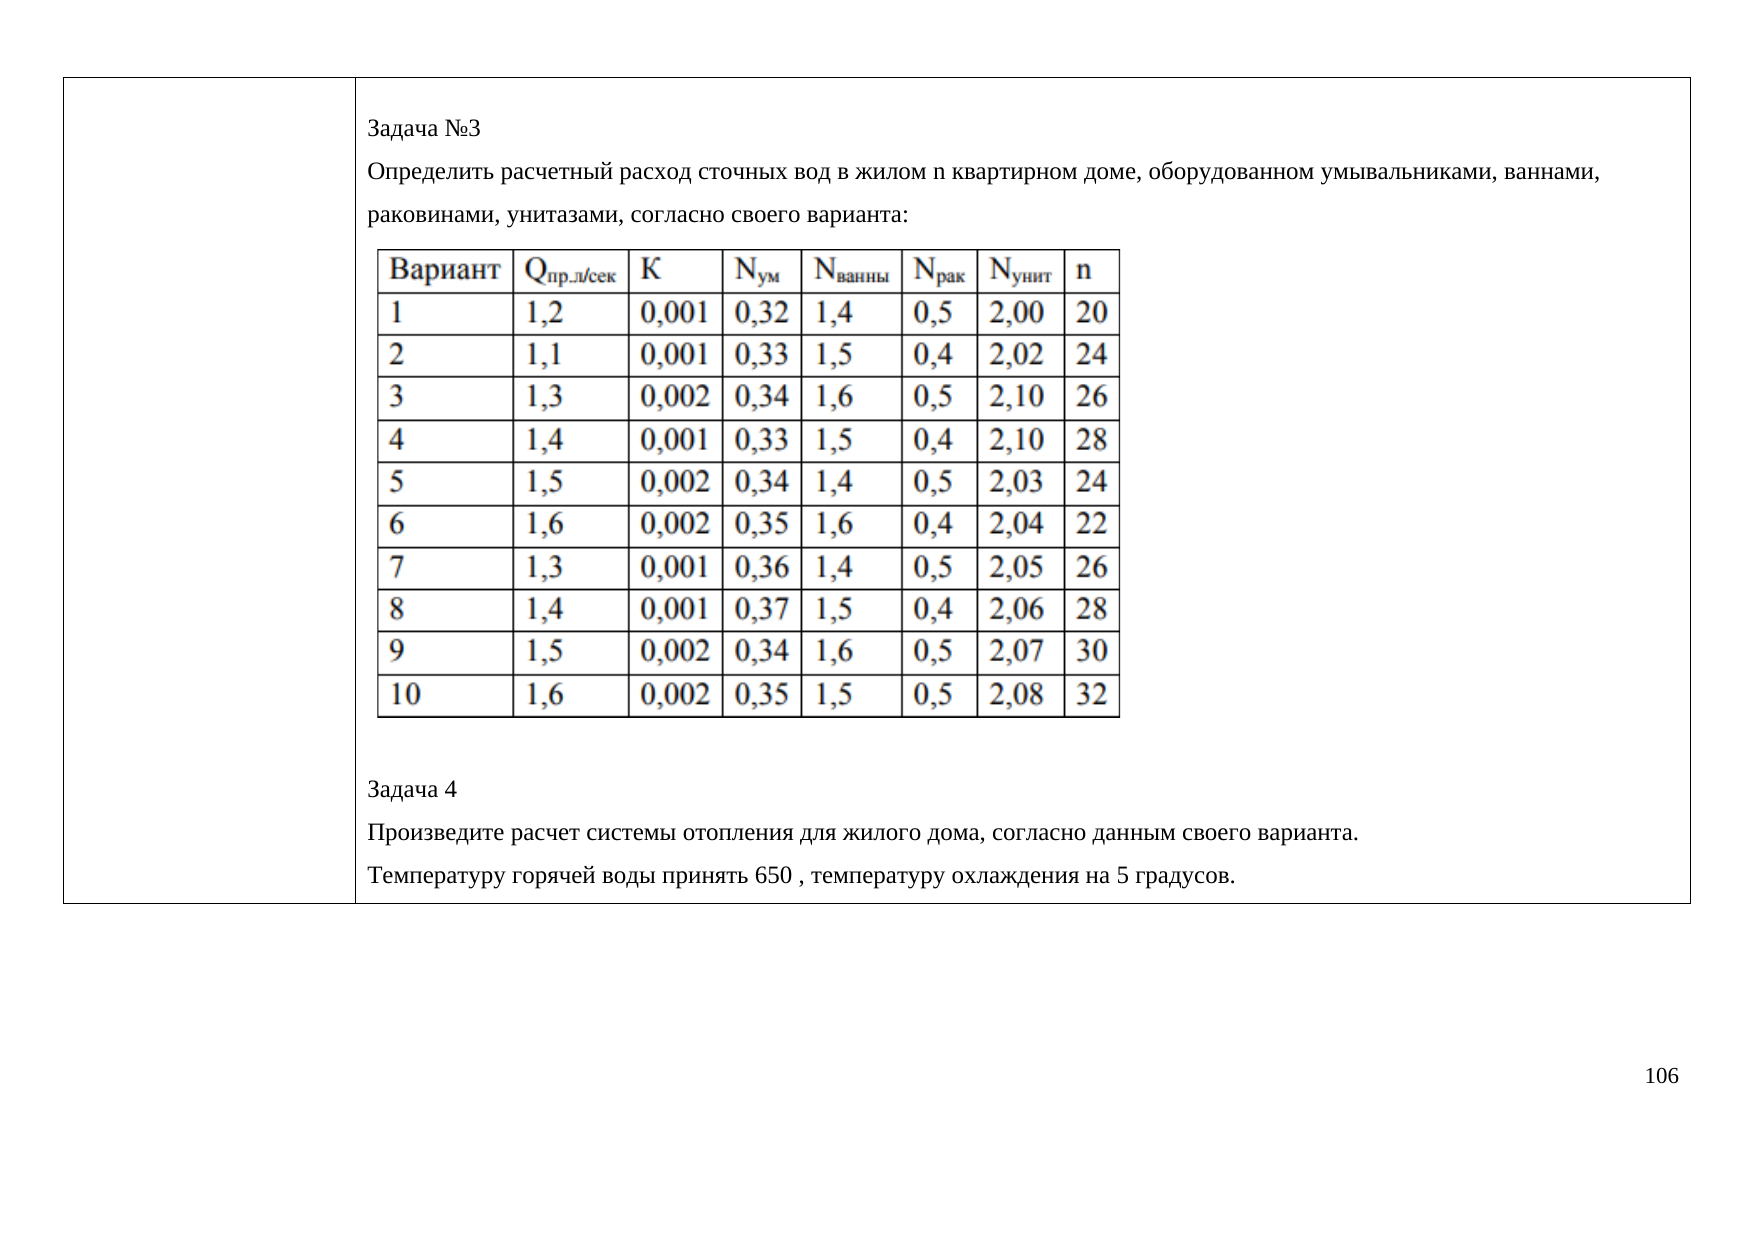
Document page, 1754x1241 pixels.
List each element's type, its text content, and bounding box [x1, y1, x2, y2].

picture [377, 249, 1121, 718]
table_header [64, 78, 355, 902]
table_header Задача №3 Определить расчетный расход сточных вод в жилом n квартирном доме, оборудованном умывальниками, ваннами, раковинами, унитазами, согласно своего варианта: Задача 4 Произведите расчет системы отопления для жилого дома, согласно данным своего варианта. Температуру горячей воды принять 650 , температуру охлаждения на 5 градусов. [356, 78, 1690, 902]
